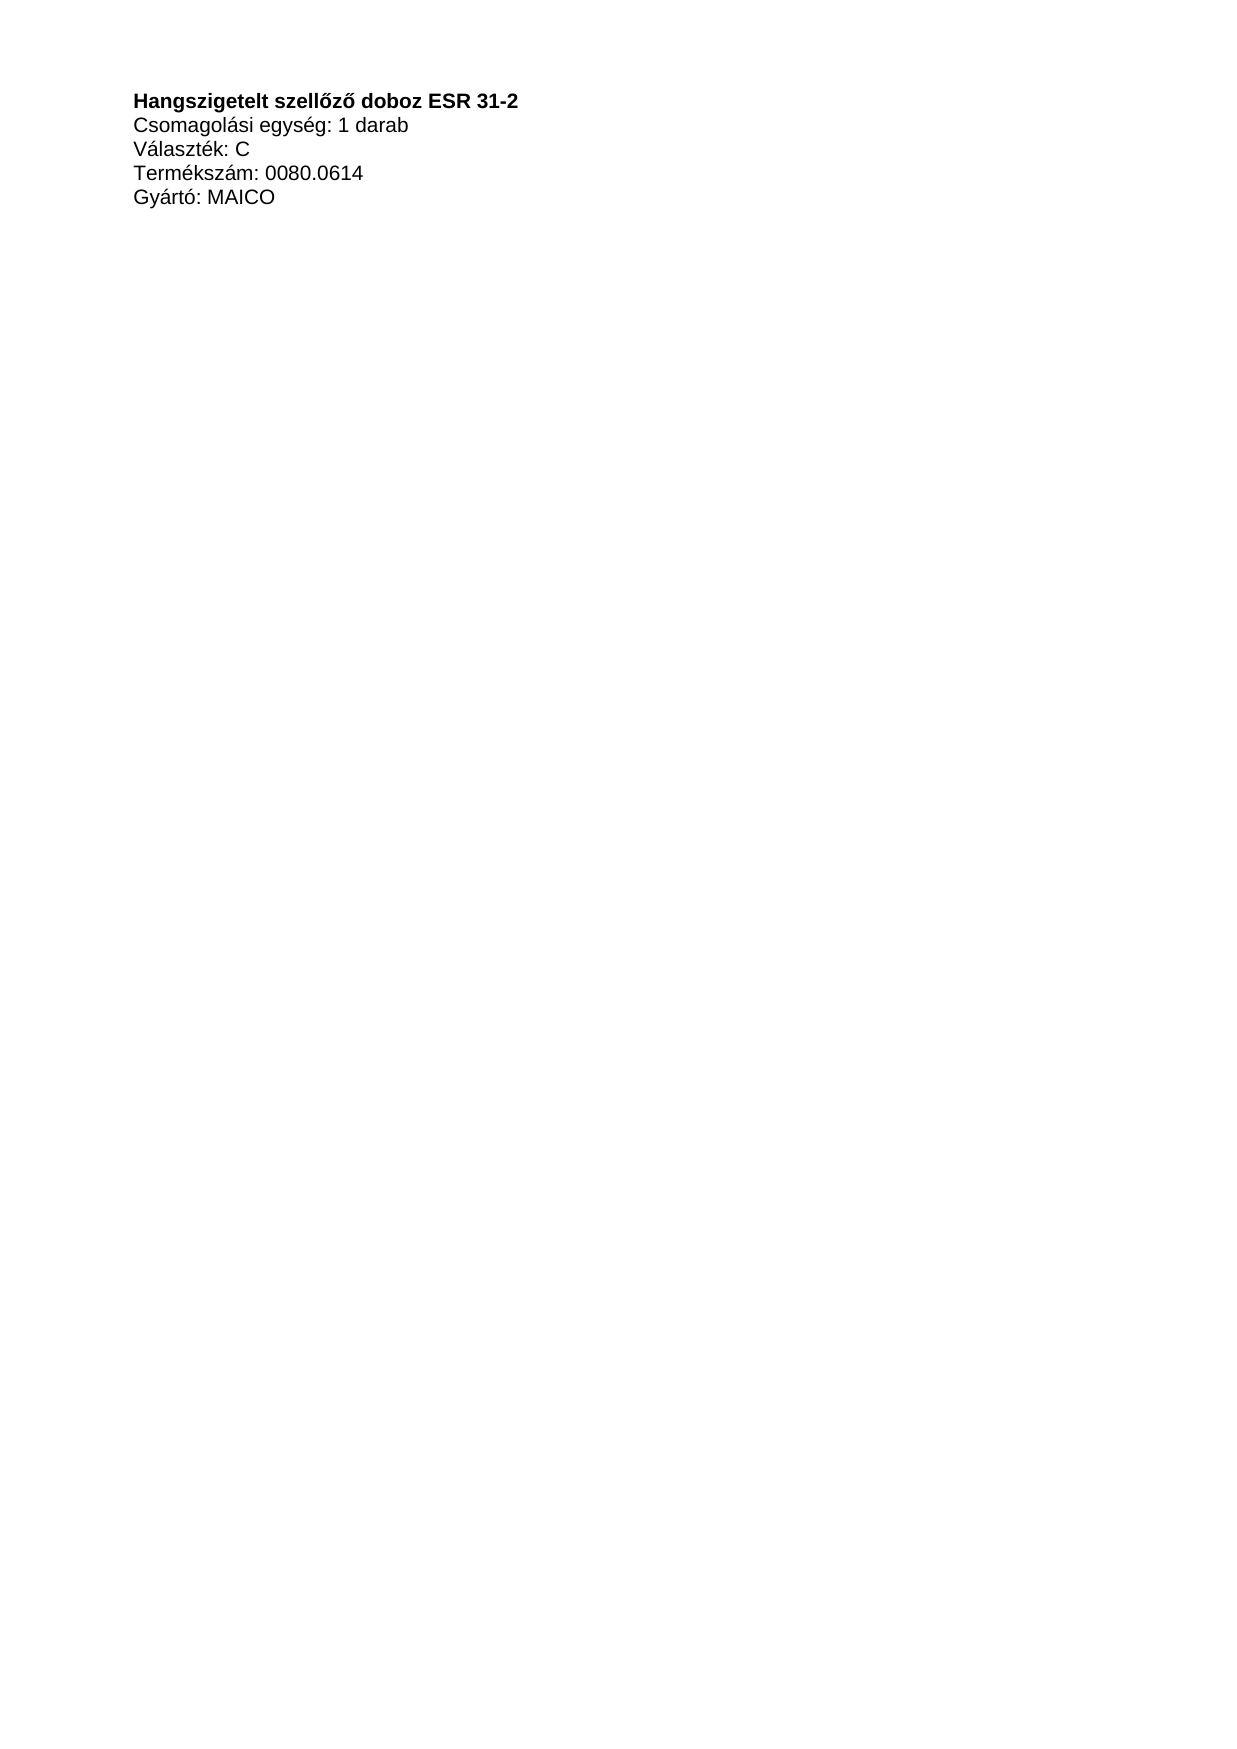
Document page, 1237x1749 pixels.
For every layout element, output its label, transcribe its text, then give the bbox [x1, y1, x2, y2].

text Hangszigetelt szellőző doboz ESR 31-2Csomagolási egység: 1 darabVálaszték: C Termékszám: 0080.0614Gyártó: MAICO [133, 89, 1148, 208]
